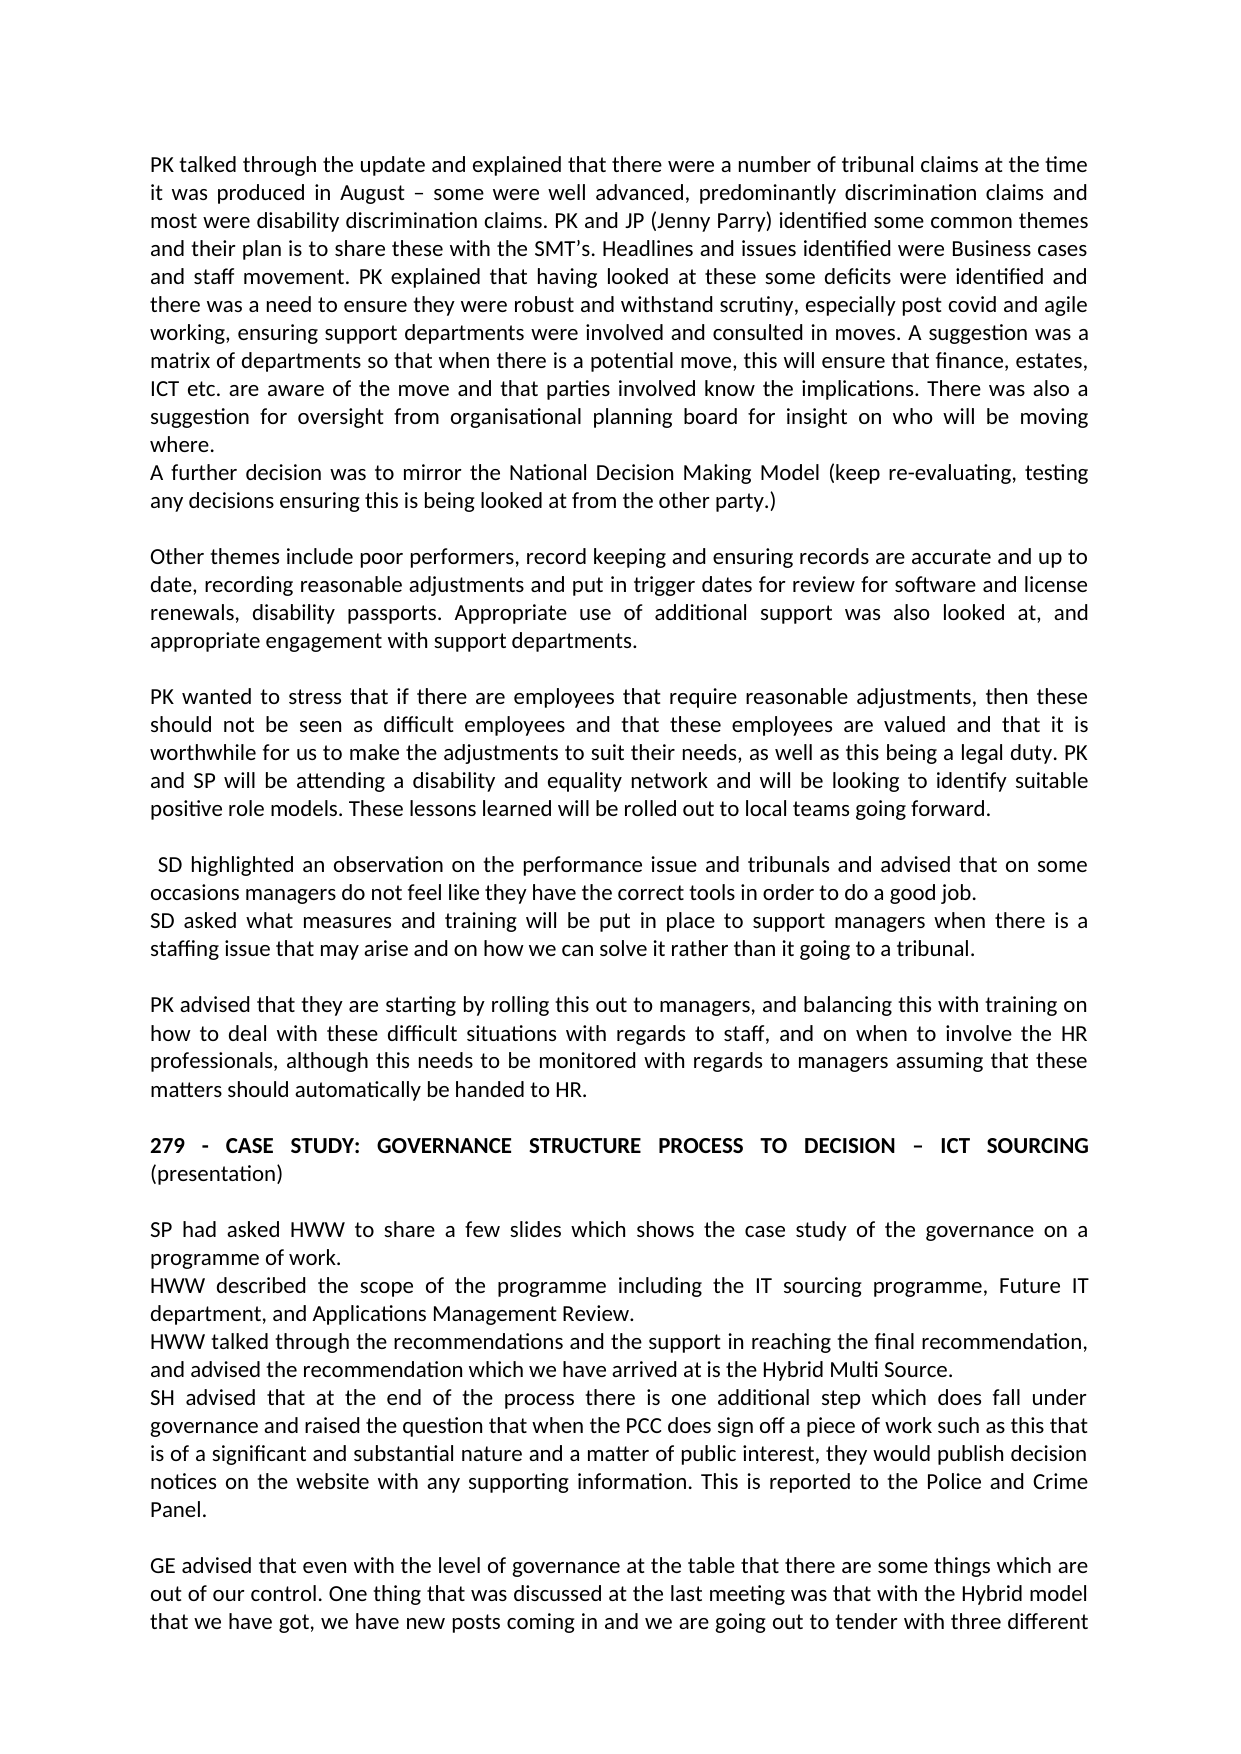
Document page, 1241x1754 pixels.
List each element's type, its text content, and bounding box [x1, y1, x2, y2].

text HWW talked through the recommendations and the support in reaching the final recommendation, and advised the recommendation which we have arrived at is the Hybrid Multi Source. [150, 1327, 1090, 1383]
text SP had asked HWW to share a few slides which shows the case study of the governance on a programme of work. [150, 1215, 1090, 1271]
text A further decision was to mirror the National Decision Making Model (keep re-evaluating, testing any decisions ensuring this is being looked at from the other party.) [150, 458, 1090, 514]
text Other themes include poor performers, record keeping and ensuring records are accurate and up to date, recording reasonable adjustments and put in trigger dates for review for software and license renewals, disability passports. Appropriate use of additional support was also looked at, and appropriate engagement with support departments. [150, 542, 1090, 654]
text SH advised that at the end of the process there is one additional step which does fall under governance and raised the question that when the PCC does sign off a piece of work such as this that is of a significant and substantial nature and a matter of public interest, they would publish decision notices on the website with any supporting information. This is reported to the Police and Crime Panel. [150, 1383, 1090, 1523]
text PK talked through the update and explained that there were a number of tribunal claims at the time it was produced in August – some were well advanced, predominantly discrimination claims and most were disability discrimination claims. PK and JP (Jenny Parry) identified some common themes and their plan is to share these with the SMT’s. Headlines and issues identified were Business cases and staff movement. PK explained that having looked at these some deficits were identified and there was a need to ensure they were robust and withstand scrutiny, especially post covid and agile working, ensuring support departments were involved and consulted in moves. A suggestion was a matrix of departments so that when there is a potential move, this will ensure that finance, estates, ICT etc. are aware of the move and that parties involved know the implications. There was also a suggestion for oversight from organisational planning board for insight on who will be moving where. [150, 150, 1090, 458]
text SD highlighted an observation on the performance issue and tribunals and advised that on some occasions managers do not feel like they have the correct tools in order to do a good job. [150, 851, 1090, 907]
text 279 - CASE STUDY: GOVERNANCE STRUCTURE PROCESS TO DECISION – ICT SOURCING (presentation) [150, 1131, 1090, 1187]
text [150, 1551, 1090, 1635]
text HWW described the scope of the programme including the IT sourcing programme, Future IT department, and Applications Management Review. [150, 1271, 1090, 1327]
text PK advised that they are starting by rolling this out to managers, and balancing this with training on how to deal with these difficult situations with regards to staff, and on when to involve the HR professionals, although this needs to be monitored with regards to managers assuming that these matters should automatically be handed to HR. [150, 991, 1090, 1103]
text PK wanted to stress that if there are employees that require reasonable adjustments, then these should not be seen as difficult employees and that these employees are valued and that it is worthwhile for us to make the adjustments to suit their needs, as well as this being a legal duty. PK and SP will be attending a disability and equality network and will be looking to identify suitable positive role models. These lessons learned will be rolled out to local teams going forward. [150, 682, 1090, 822]
text SD asked what measures and training will be put in place to support managers when there is a staffing issue that may arise and on how we can solve it rather than it going to a tribunal. [150, 907, 1090, 963]
